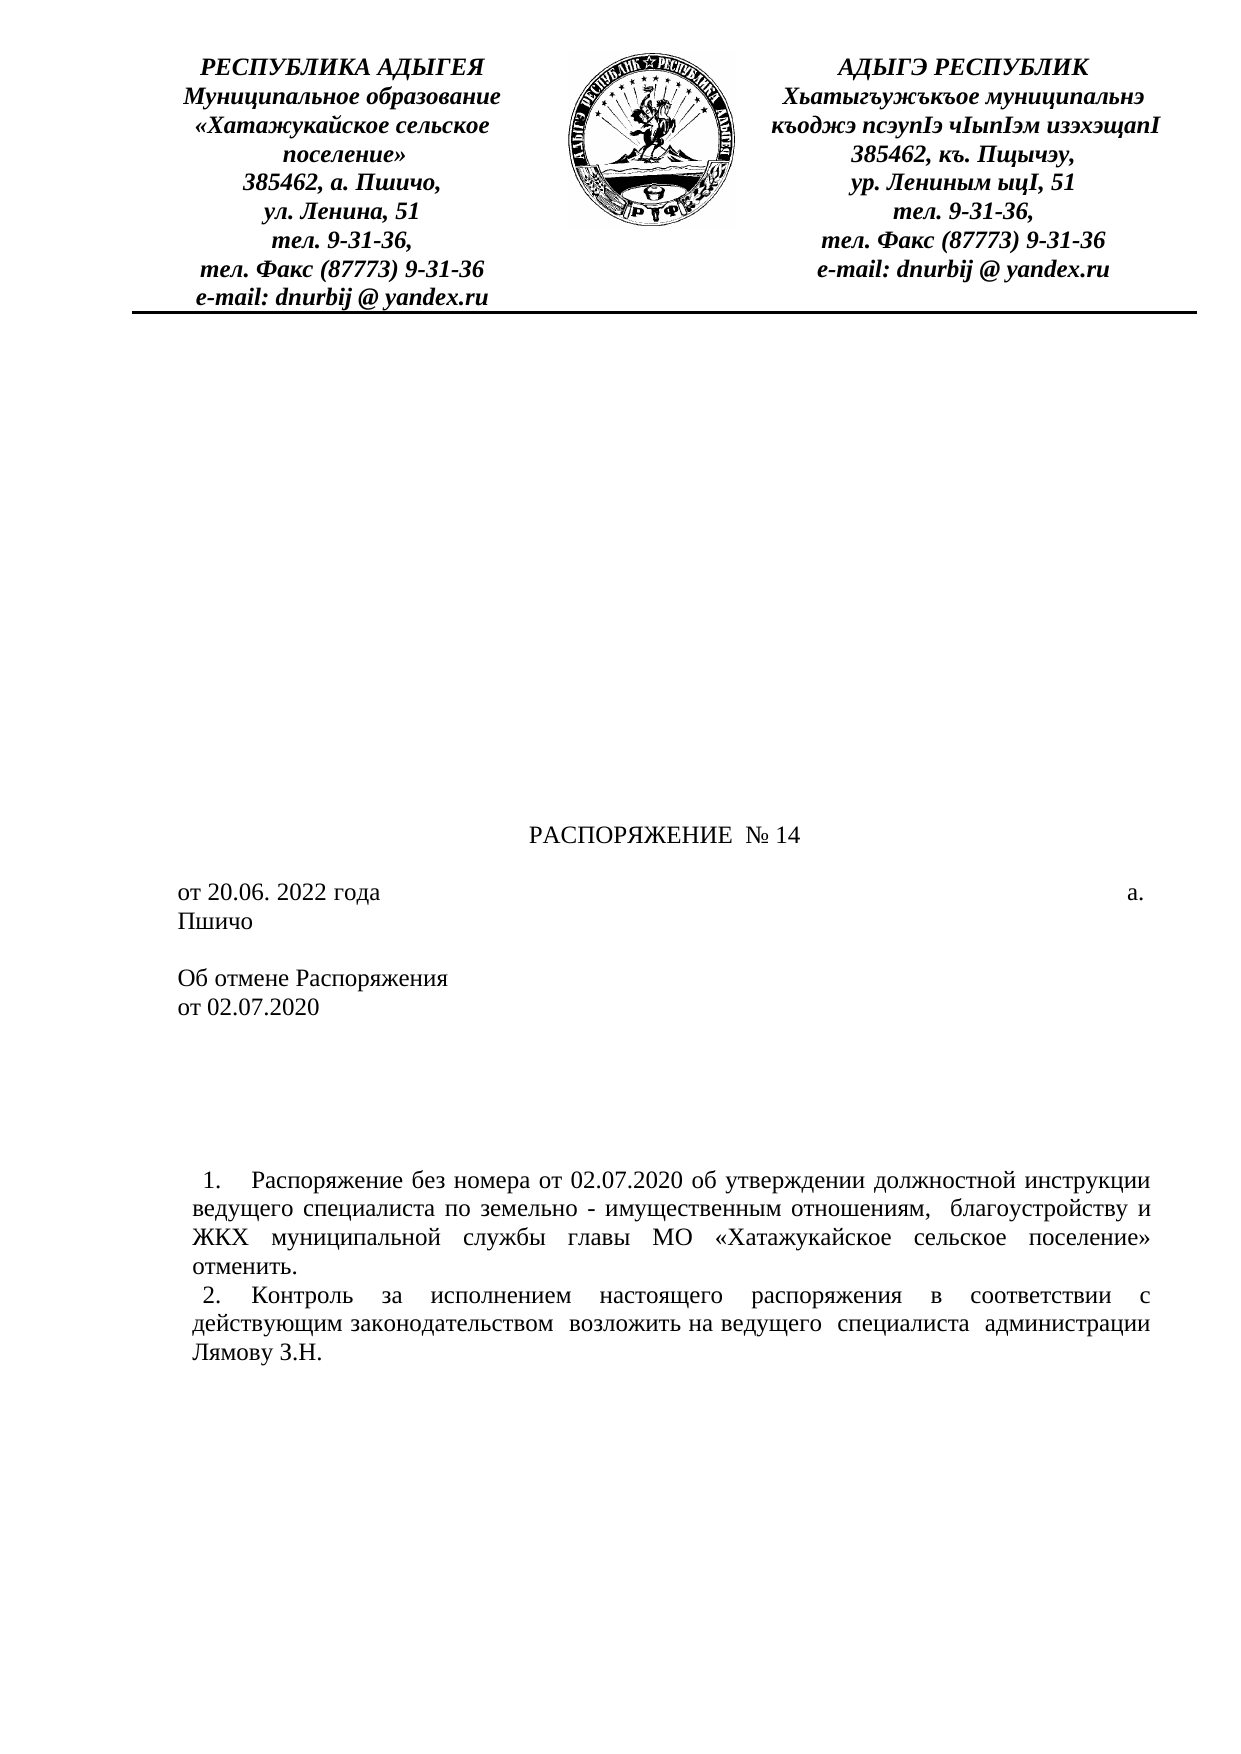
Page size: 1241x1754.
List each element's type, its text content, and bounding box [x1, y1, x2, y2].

list Об отмене Распоряжения [177, 963, 1152, 992]
list Контроль за исполнением настоящего распоряжения в соответствии с действующим законодательством возложить на ведущего специалиста администрации Лямову З.Н. [192, 1280, 1152, 1366]
table_header АДЫГЭ РЕСПУБЛИК Хьатыгъужъкъое муниципальнэ къоджэ псэупIэ чIыпIэм изэхэщапI 385462, къ. Пщычэу, ур. Лениным ыцI, 51 тел. 9-31-36, тел. Факс (87773) 9-31-36 e-mail: dnurbij @ yandex.ru [737, 53, 1197, 311]
text от 20.06. 2022 года а. Пшичо [177, 877, 1152, 935]
picture [567, 52, 736, 228]
table_header [560, 53, 737, 311]
list Распоряжение без номера от 02.07.2020 об утверждении должностной инструкции ведущего специалиста по земельно - имущественным отношениям, благоустройству и ЖКХ муниципальной службы главы МО «Хатажукайское сельское поселение» отменить. [192, 1165, 1152, 1280]
table_header РЕСПУБЛИКА АДЫГЕЯ Муниципальное образование «Хатажукайское сельское поселение» 385462, а. Пшичо, ул. Ленина, 51 тел. 9-31-36, тел. Факс (87773) 9-31-36 e-mail: dnurbij @ yandex.ru [132, 53, 560, 311]
text РАСПОРЯЖЕНИЕ № 14 [177, 820, 1152, 848]
list от 02.07.2020 [177, 992, 1152, 1021]
